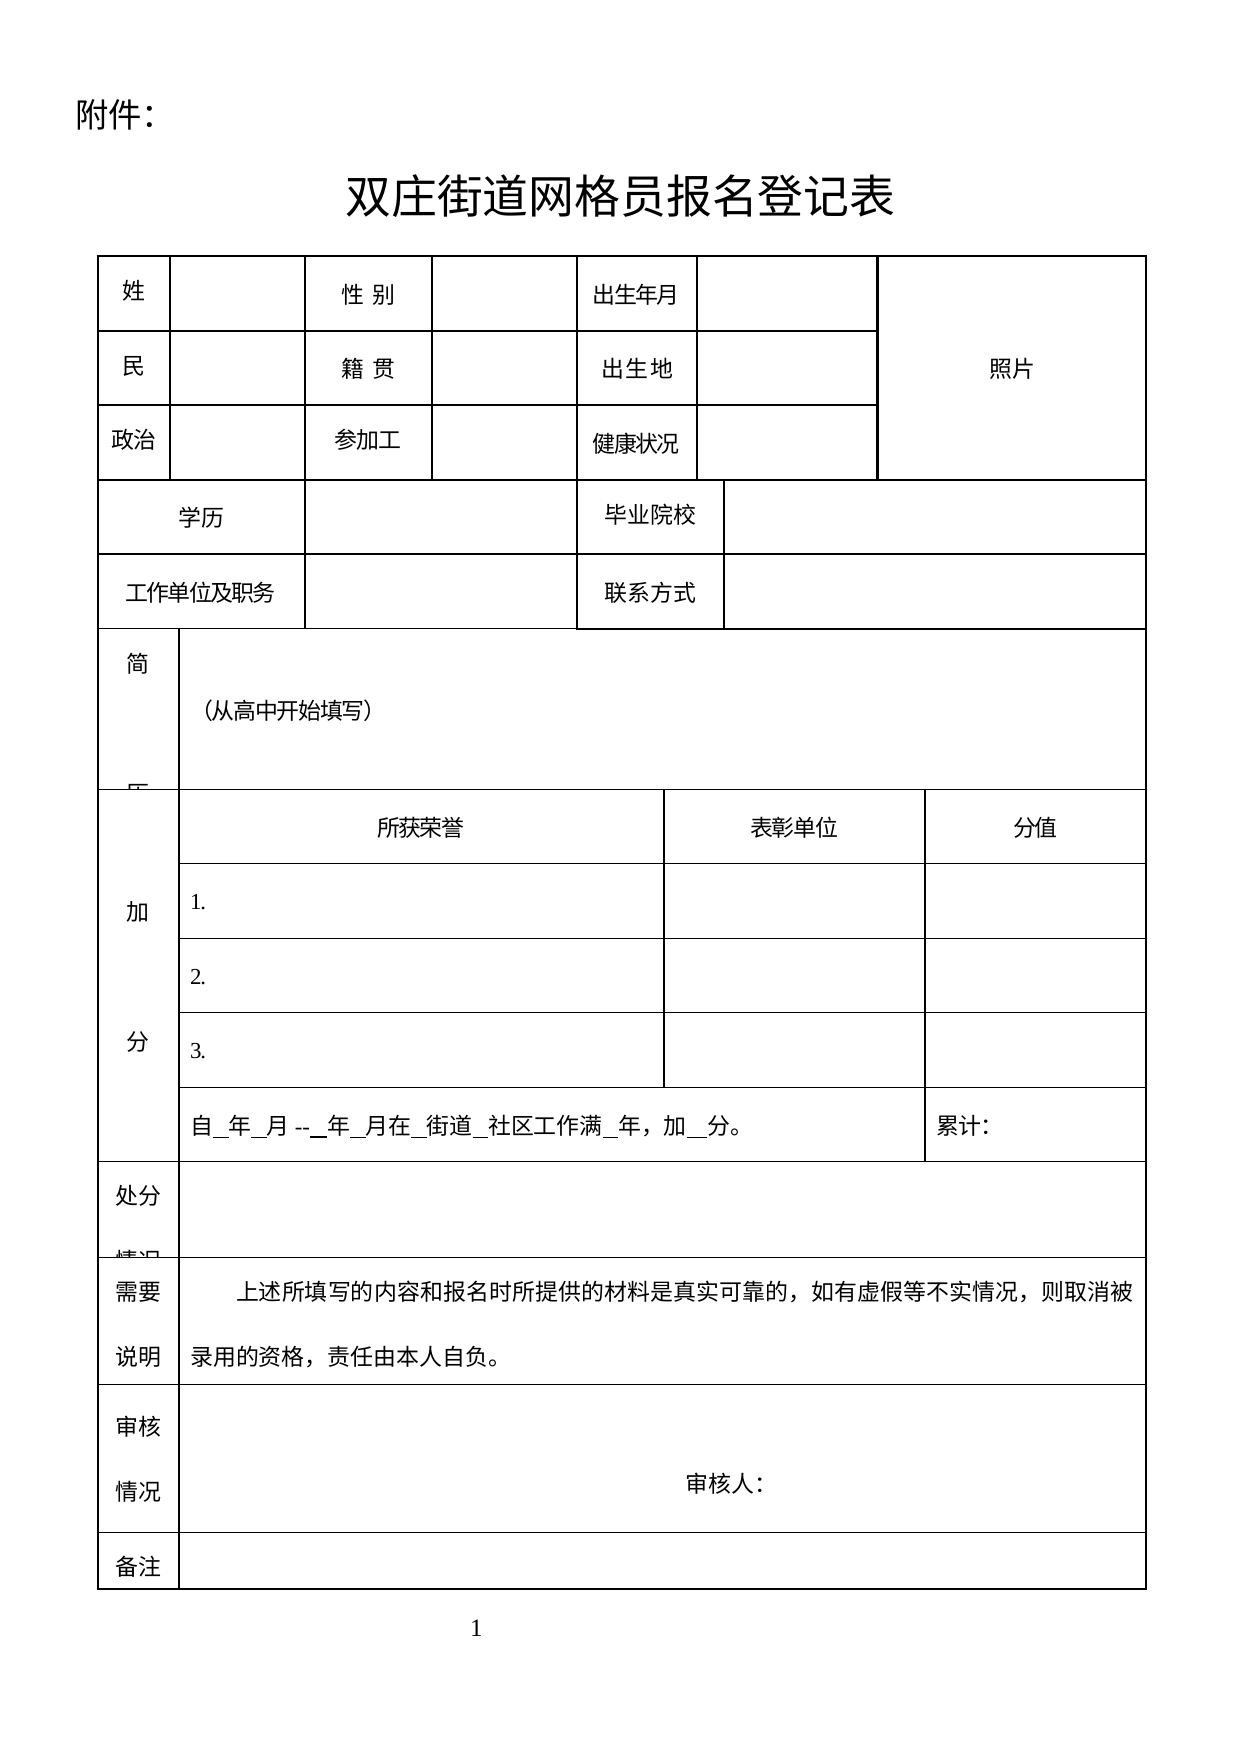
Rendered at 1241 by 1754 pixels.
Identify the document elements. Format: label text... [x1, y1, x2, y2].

table_cell 备注 [99, 1533, 178, 1588]
table_cell 籍 贯 [306, 332, 431, 404]
table_cell [180, 1533, 1145, 1588]
table_cell 自 年 月 -- 年 月在 街道 社区工作满 年，加 分。 [180, 1088, 924, 1161]
table_header 照片 [879, 257, 1145, 479]
table_cell 3. [180, 1013, 663, 1087]
table_cell 审核 情况 [99, 1385, 178, 1532]
text 双庄街道网格员报名登记表 [75, 145, 1165, 243]
table_header [433, 257, 576, 330]
table_cell 上述所填写的内容和报名时所提供的材料是真实可靠的，如有虚假等不实情况，则取消被录用的资格，责任由本人自负。 报名人（签名）： [180, 1258, 1145, 1384]
table_cell 1. [180, 864, 663, 938]
table_cell [926, 939, 1145, 1012]
table_cell [433, 332, 576, 404]
table_header [698, 257, 876, 330]
table_cell [433, 406, 576, 479]
table_cell 审核人： 年 月 日 [180, 1385, 1145, 1532]
table_cell 累计： [926, 1088, 1145, 1161]
table_cell [926, 864, 1145, 938]
table_cell [306, 481, 576, 553]
table_header 姓 名 [99, 257, 169, 330]
table_cell 需要说明事项 [99, 1258, 178, 1384]
table_cell 参加工 作时间 [306, 406, 431, 479]
table_header 性 别 [306, 257, 431, 330]
table_cell 表彰单位 [665, 790, 924, 863]
table_cell 联系方式 [578, 555, 723, 628]
table_cell [926, 1013, 1145, 1087]
table_cell [698, 332, 876, 404]
table_cell （从高中开始填写） [180, 629, 1145, 789]
table_cell 简 历 [99, 629, 178, 789]
text 附件： [75, 80, 1165, 145]
table_cell 出生地 [578, 332, 696, 404]
table_cell 2. [180, 939, 663, 1012]
table_header 出生年月 [578, 257, 696, 330]
table_cell [665, 939, 924, 1012]
table_cell [180, 1162, 1145, 1257]
table_cell [171, 332, 304, 404]
table_cell 处分 情况 [99, 1162, 178, 1257]
table_cell [306, 555, 576, 628]
table_cell 工作单位及职务 [99, 555, 304, 628]
table_cell 分值 [926, 790, 1145, 863]
table_cell [171, 406, 304, 479]
table_cell [725, 481, 1145, 553]
table_cell 所获荣誉 [180, 790, 663, 863]
table_cell 加 分 [99, 790, 178, 1161]
table_cell 民 族 [99, 332, 169, 404]
table_cell 毕业院校 及专业 [578, 481, 723, 553]
table_cell 健康状况 [578, 406, 696, 479]
table_header [171, 257, 304, 330]
table_cell [665, 1013, 924, 1087]
table_cell 政治 面貌 [99, 406, 169, 479]
table_cell [665, 864, 924, 938]
table_cell [698, 406, 876, 479]
table_cell [725, 555, 1145, 628]
table_cell 学历 [99, 481, 304, 553]
